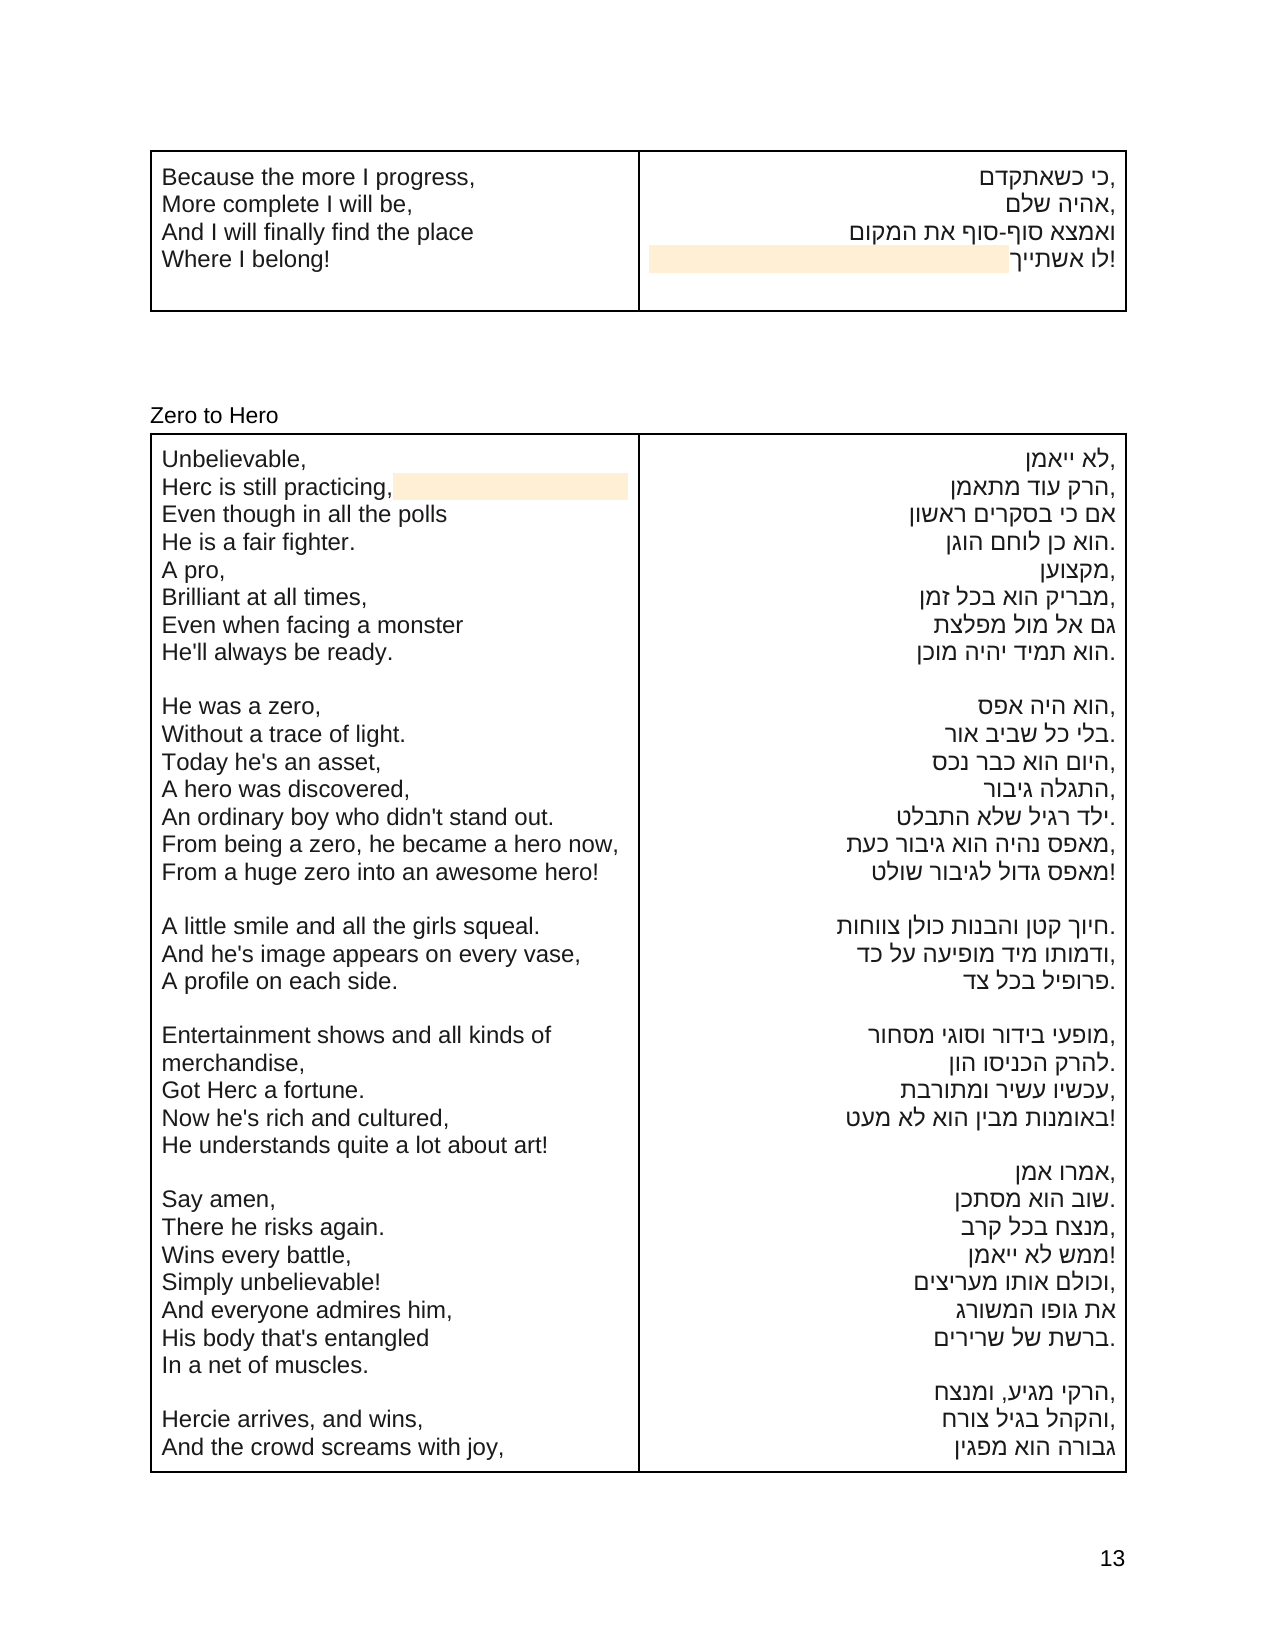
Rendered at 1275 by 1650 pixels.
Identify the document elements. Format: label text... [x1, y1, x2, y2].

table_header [640, 435, 1125, 1471]
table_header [152, 435, 638, 1471]
text Zero to Hero [150, 402, 1125, 429]
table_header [152, 152, 638, 310]
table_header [640, 152, 1125, 310]
